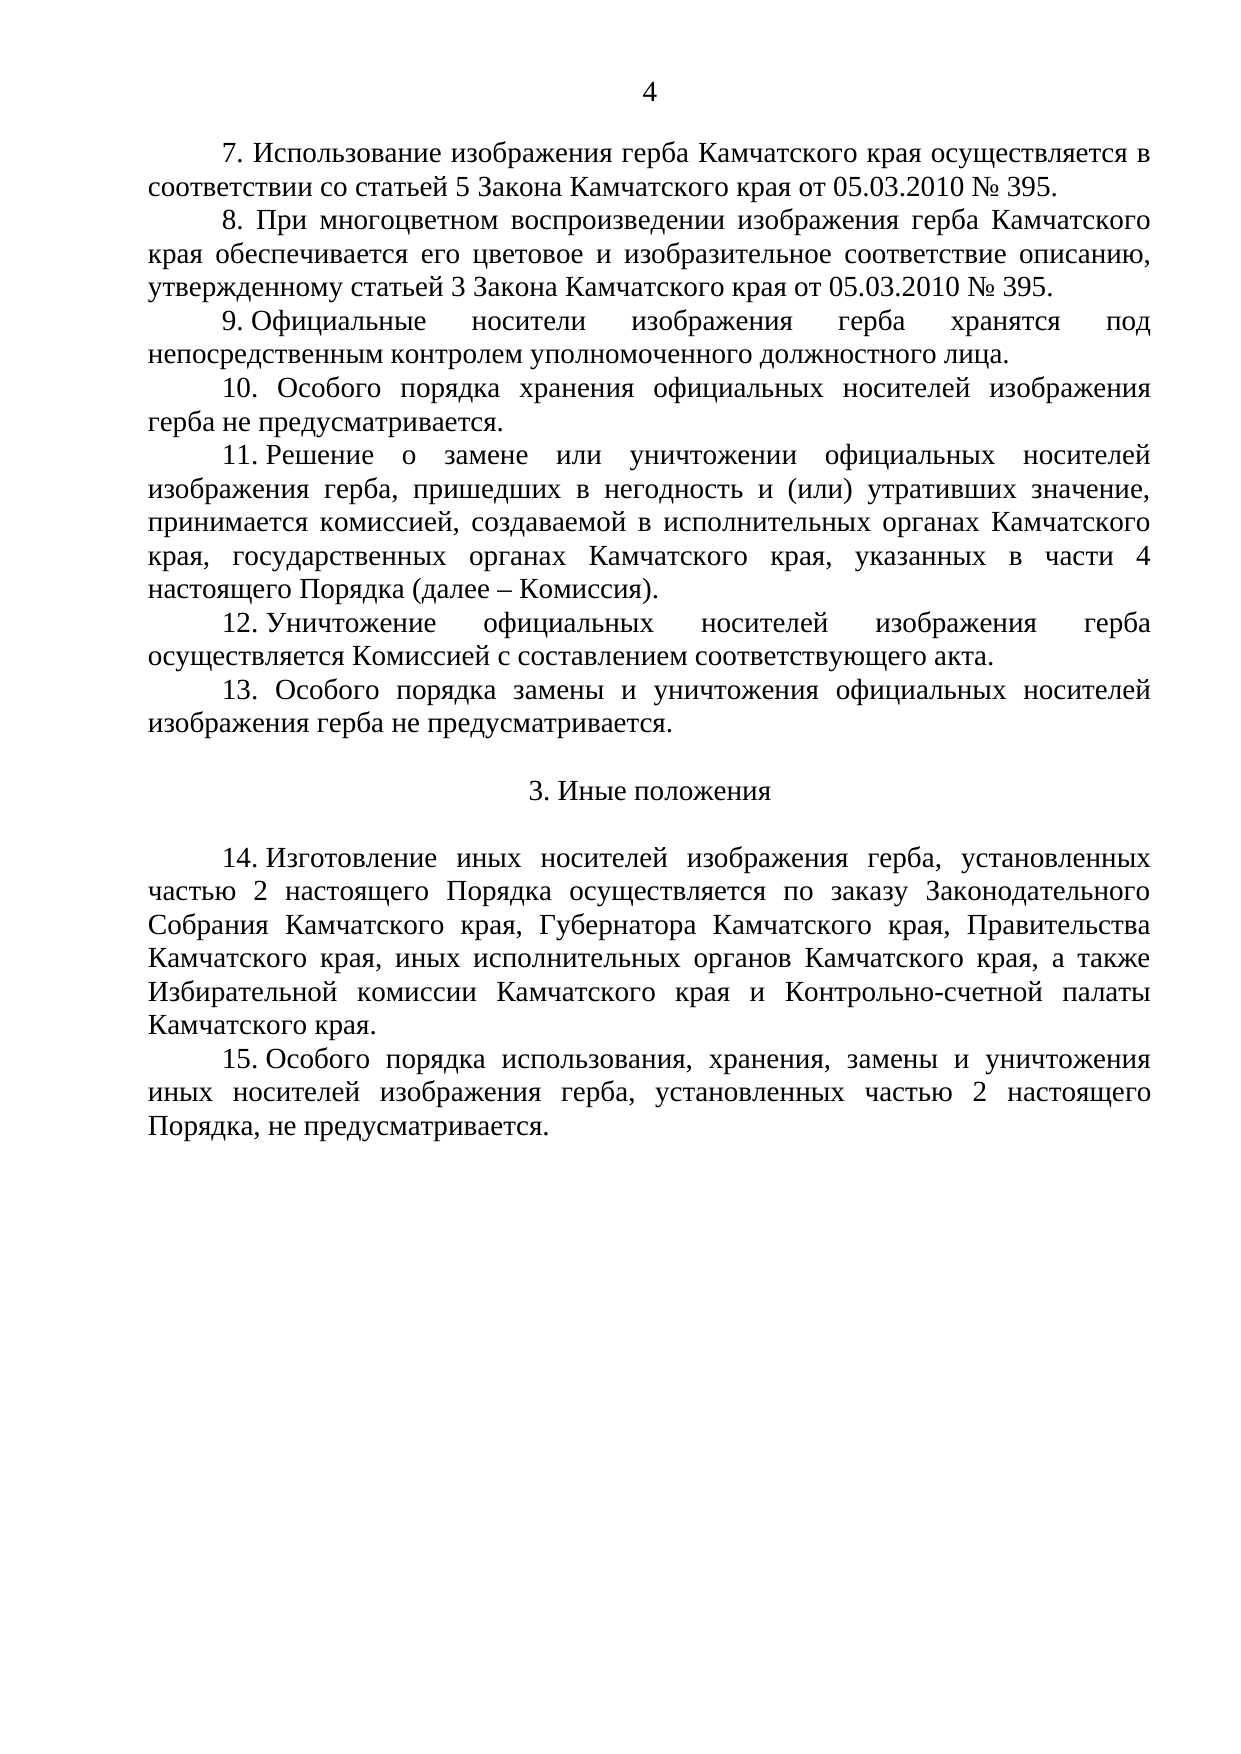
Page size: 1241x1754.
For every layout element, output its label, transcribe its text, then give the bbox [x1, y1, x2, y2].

text 11. Решение о замене или уничтожении официальных носителей изображения герба, пришедших в негодность и (или) утративших значение, принимается комиссией, создаваемой в исполнительных органах Камчатского края, государственных органах Камчатского края, указанных в части 4 настоящего Порядка (далее – Комиссия). [148, 437, 1152, 605]
text 13. Особого порядка замены и уничтожения официальных носителей изображения герба не предусматривается. [148, 672, 1152, 739]
text 12. Уничтожение официальных носителей изображения герба осуществляется Комиссией с составлением соответствующего акта. [148, 605, 1152, 672]
text 14. Изготовление иных носителей изображения герба, установленных частью 2 настоящего Порядка осуществляется по заказу Законодательного Собрания Камчатского края, Губернатора Камчатского края, Правительства Камчатского края, иных исполнительных органов Камчатского края, а также Избирательной комиссии Камчатского края и Контрольно-счетной палаты Камчатского края. [148, 840, 1152, 1041]
text 3. Иные положения [148, 773, 1152, 806]
text 15. Особого порядка использования, хранения, замены и уничтожения иных носителей изображения герба, установленных частью 2 настоящего Порядка, не предусматривается. [148, 1041, 1152, 1142]
text 8. При многоцветном воспроизведении изображения герба Камчатского края обеспечивается его цветовое и изобразительное соответствие описанию, утвержденному статьей 3 Закона Камчатского края от 05.03.2010 № 395. [148, 202, 1152, 303]
text 10. Особого порядка хранения официальных носителей изображения герба не предусматривается. [148, 370, 1152, 437]
text 7. Использование изображения герба Камчатского края осуществляется в соответствии со статьей 5 Закона Камчатского края от 05.03.2010 № 395. [148, 135, 1152, 202]
text 9. Официальные носители изображения герба хранятся под непосредственным контролем уполномоченного должностного лица. [148, 303, 1152, 370]
